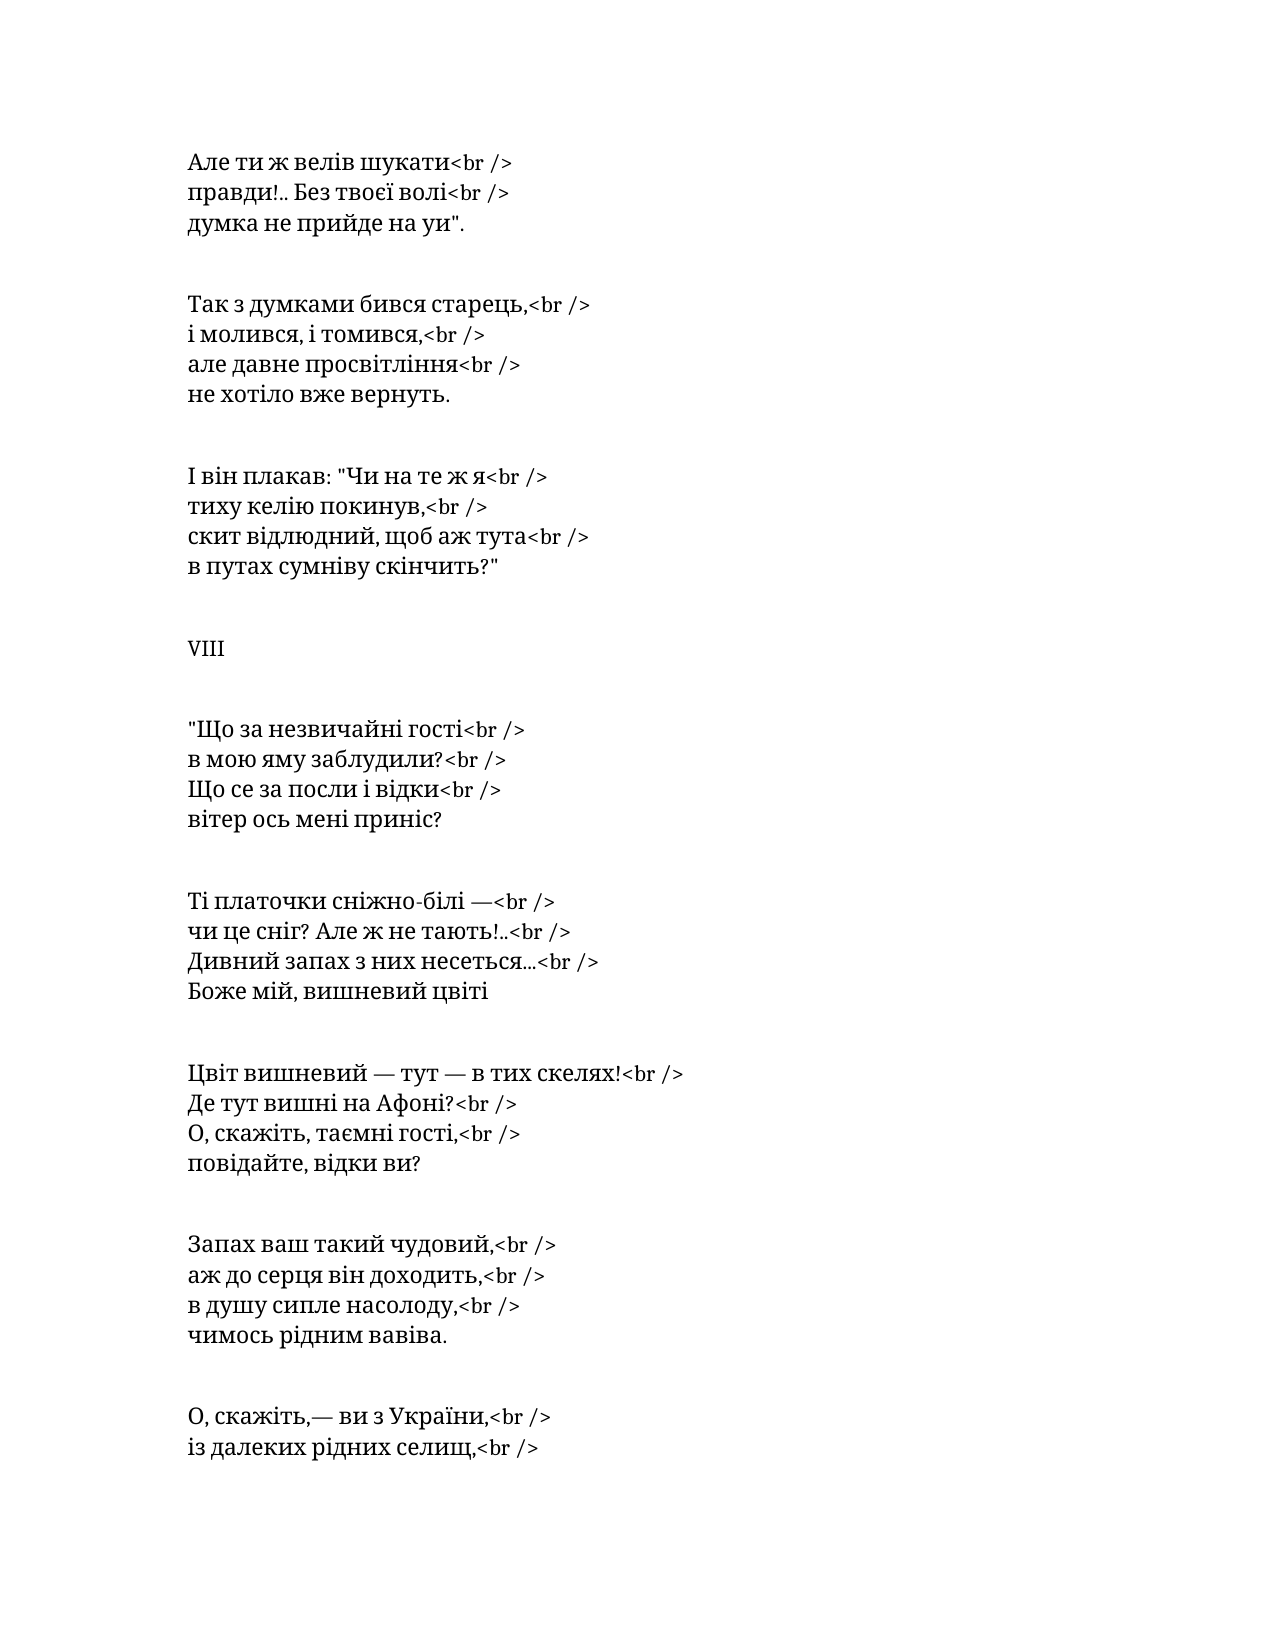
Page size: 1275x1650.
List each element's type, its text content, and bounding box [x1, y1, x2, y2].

text "Що за незвичайні гості<br /> в мою яму заблудили?<br /> Що се за посли і відки<br /> вітер ось мені приніс? [187, 686, 1087, 834]
text Запах ваш такий чудовий,<br /> аж до серця він доходить,<br /> в душу сипле насолоду,<br /> чимось рідним вавіва. [187, 1202, 1087, 1349]
text І він плакав: "Чи на те ж я<br /> тиху келію покинув,<br /> скит відлюдний, щоб аж тута<br /> в путах сумніву скінчить?" [187, 433, 1087, 581]
text Цвіт вишневий — тут — в тих скелях!<br /> Де тут вишні на Афоні?<br /> О, скажіть, таємні гості,<br /> повідайте, відки ви? [187, 1030, 1087, 1177]
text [187, 150, 1087, 237]
text Ті платочки сніжно-білі —<br /> чи це сніг? Але ж не тають!..<br /> Дивний запах з них несеться...<br /> Боже мій, вишневий цвіті [187, 858, 1087, 1006]
text VIII [187, 605, 1087, 662]
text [187, 1374, 1087, 1461]
text Так з думками бився старець,<br /> і молився, і томився,<br /> але давне просвітління<br /> не хотіло вже вернуть. [187, 261, 1087, 409]
